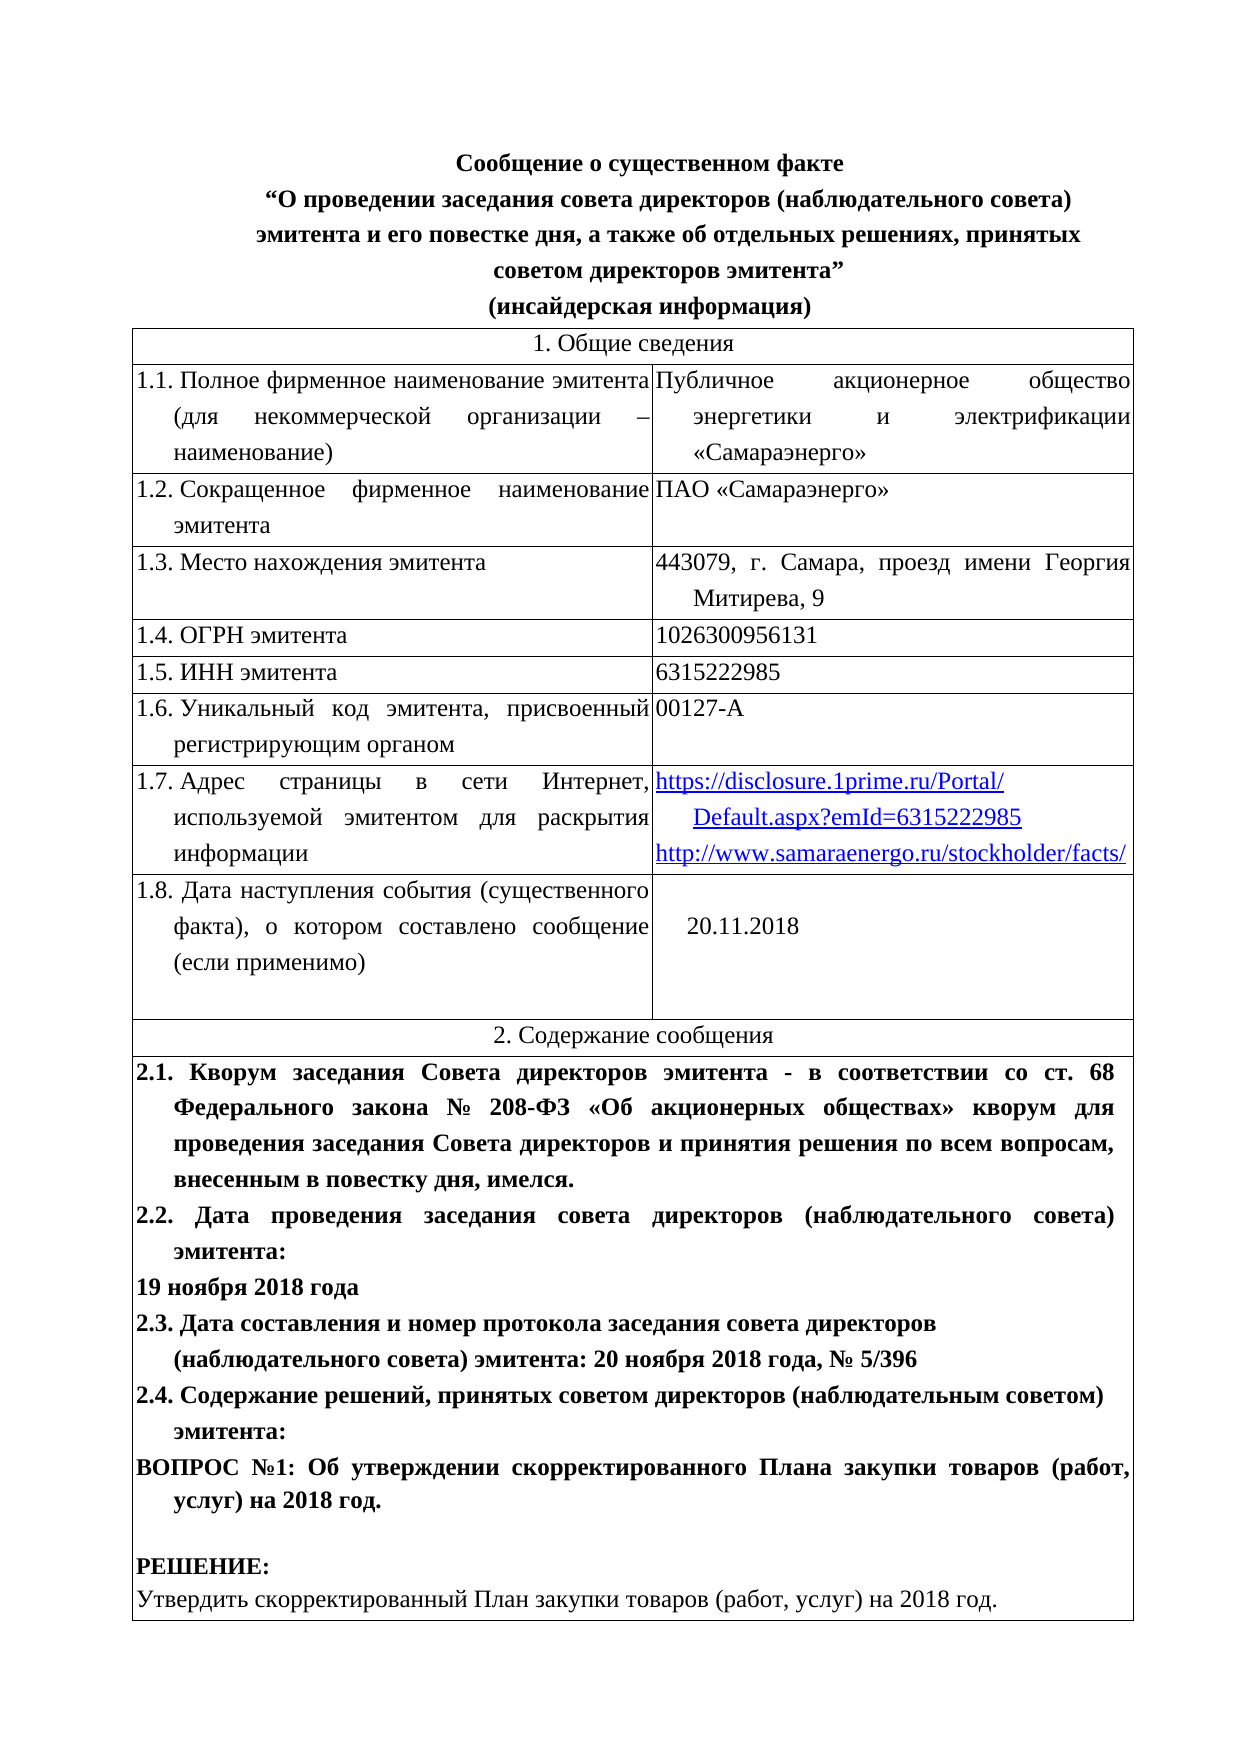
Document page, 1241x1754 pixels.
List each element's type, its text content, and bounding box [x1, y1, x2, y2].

table_cell 1.7. Адрес страницы в сети Интернет, используемой эмитентом для раскрытия информации [133, 766, 652, 874]
table_cell 1.8. Дата наступления события (существенного факта), о котором составлено сообщение (если применимо) [133, 875, 652, 1019]
table_cell 1.2. Сокращенное фирменное наименование эмитента [133, 474, 652, 546]
table_cell 20.11.2018 [653, 875, 1133, 1019]
table_cell 1.6. Уникальный код эмитента, присвоенный регистрирующим органом [133, 694, 652, 765]
table_cell ПАО «Самараэнерго» [653, 474, 1133, 546]
text Сообщение о существенном факте “О проведении заседания совета директоров (наблюдательного совета) эмитента и его повестке дня, а также об отдельных решениях, принятых советом директоров эмитента” [177, 148, 1122, 284]
table_cell 1.4. ОГРН эмитента [133, 620, 652, 656]
table_header 1. Общие сведения [133, 329, 1133, 364]
table_cell 6315222985 [653, 657, 1133, 692]
table_cell 1026300956131 [653, 620, 1133, 656]
table_cell 443079, г. Самара, проезд имени Георгия Митирева, 9 [653, 547, 1133, 619]
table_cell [133, 1057, 1133, 1620]
table_cell https://disclosure.1prime.ru/Portal/Default.aspx?emId=6315222985 http://www.samaraenergo.ru/stockholder/facts/ [653, 766, 1133, 874]
table_cell 1.5. ИНН эмитента [133, 657, 652, 692]
table_cell 00127-А [653, 694, 1133, 765]
table_cell Публичное акционерное общество энергетики и электрификации «Самараэнерго» [653, 365, 1133, 473]
table_cell 1.3. Место нахождения эмитента [133, 547, 652, 619]
text (инсайдерская информация) [177, 291, 1122, 320]
table_cell 1.1. Полное фирменное наименование эмитента (для некоммерческой организации – наименование) [133, 365, 652, 473]
table_cell 2. Содержание сообщения [133, 1020, 1133, 1056]
